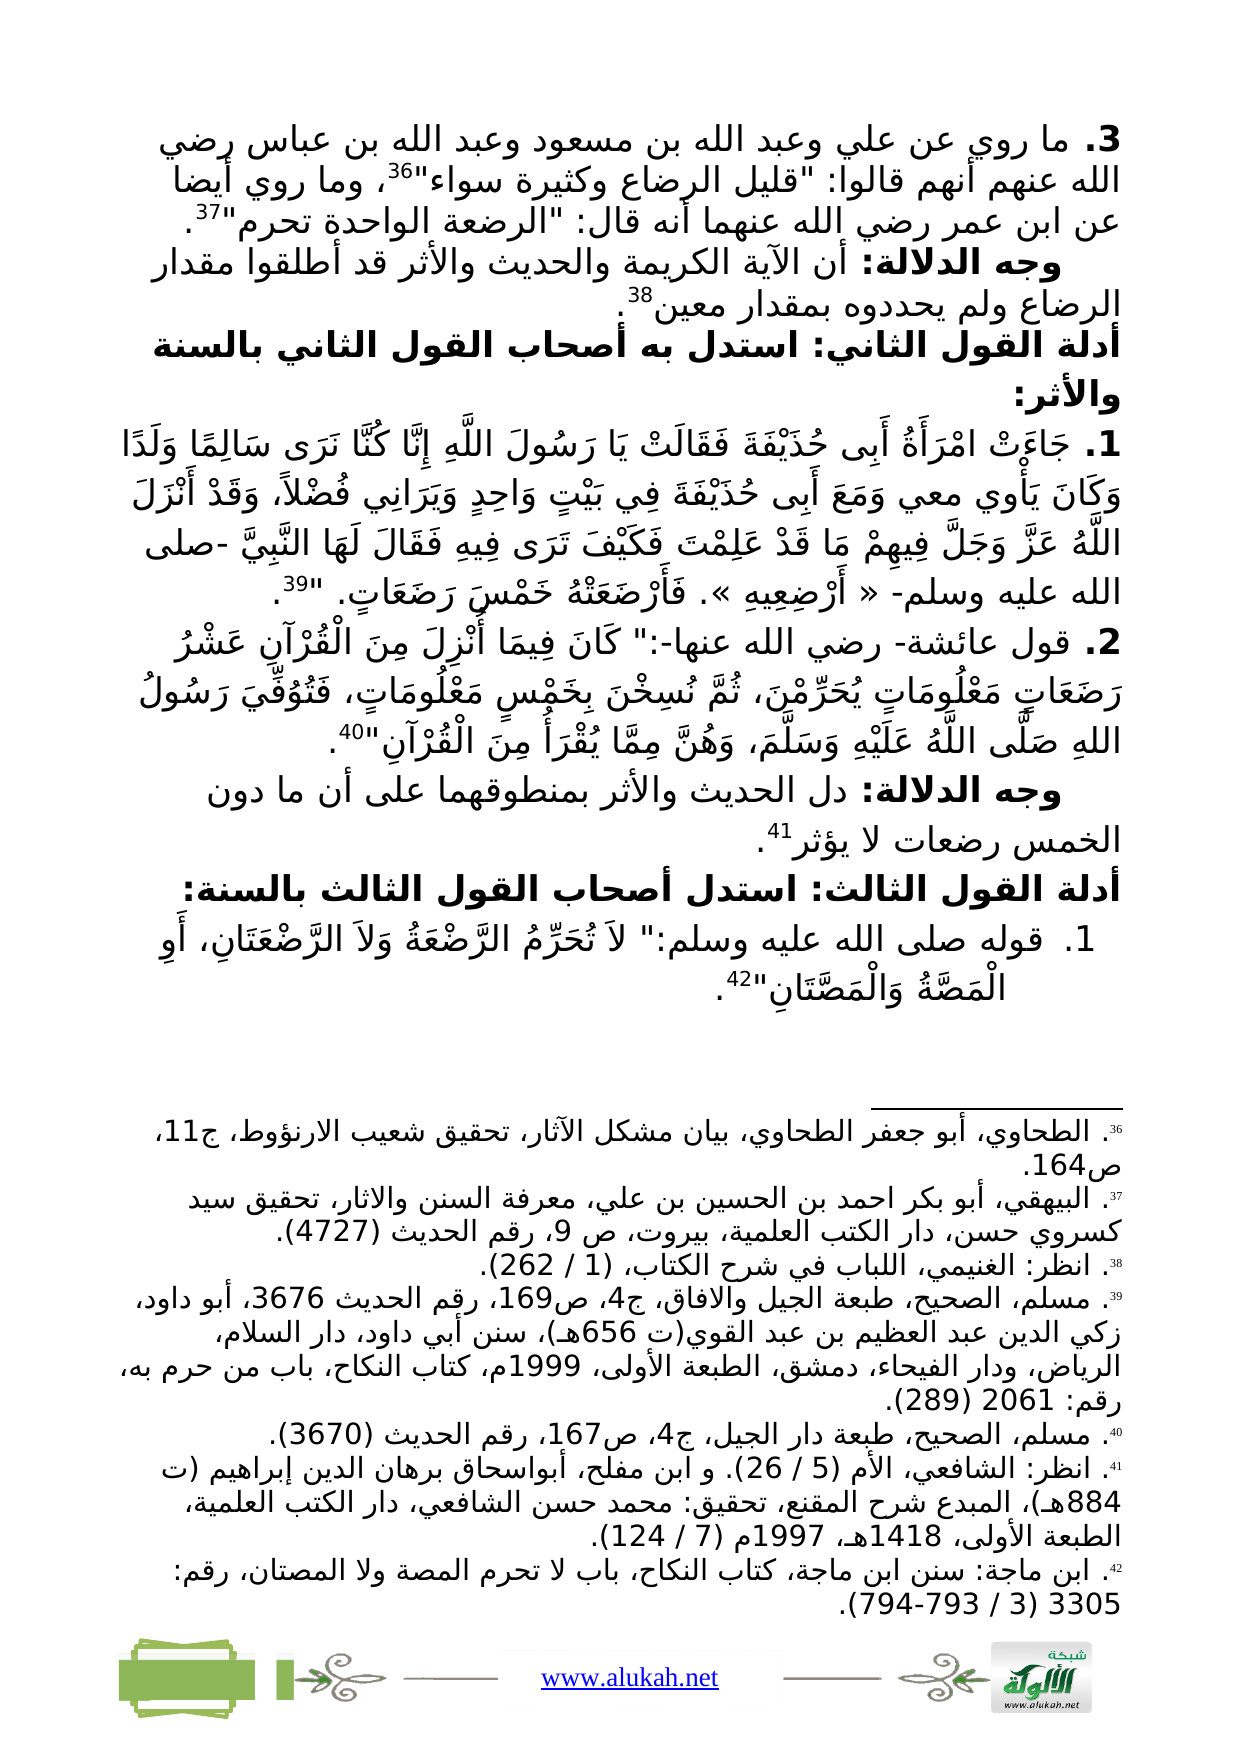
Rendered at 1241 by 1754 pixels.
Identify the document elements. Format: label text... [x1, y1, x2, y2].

text أدلة القول الثالث: استدل أصحاب القول الثالث بالسنة: [118, 869, 1122, 910]
picture [117, 1638, 1093, 1720]
text 1. جَاءَتْ امْرَأَةُ أَبِى حُذَيْفَةَ فَقَالَتْ يَا رَسُولَ اللَّهِ إِنَّا كُنَّا نَرَى سَالِمًا وَلَدًا وَكَانَ يَأْوي معي وَمَعَ أَبِى حُذَيْفَةَ فِي بَيْتٍ وَاحِدٍ وَيَرَانِي فُضْلاً، وَقَدْ أَنْزَلَ اللَّهُ عَزَّ وَجَلَّ فِيهِمْ مَا قَدْ عَلِمْتَ فَكَيْفَ تَرَى فِيهِ فَقَالَ لَهَا النَّبِيَّ -صلى الله عليه وسلم- « أَرْضِعِيهِ ». فَأَرْضَعَتْهُ خَمْسَ رَضَعَاتٍ. ". [118, 423, 1122, 613]
text 3. ما روي عن علي وعبد الله بن مسعود وعبد الله بن عباس رضي الله عنهم أنهم قالوا: "قليل الرضاع وكثيرة سواء"، وما روي أيضا عن ابن عمر رضي الله عنهما أنه قال: "الرضعة الواحدة تحرم". [118, 118, 1122, 242]
text وجه الدلالة: دل الحديث والأثر بمنطوقهما على أن ما دون الخمس رضعات لا يؤثر. [118, 770, 1122, 860]
text 2. قول عائشة- رضي الله عنها-:" كَانَ فِيمَا أُنْزِلَ مِنَ الْقُرْآنِ عَشْرُ رَضَعَاتٍ مَعْلُومَاتٍ يُحَرِّمْنَ، ثُمَّ نُسِخْنَ بِخَمْسٍ مَعْلُومَاتٍ، فَتُوُفِّيَ رَسُولُ اللهِ صَلَّى اللَّهُ عَلَيْهِ وَسَلَّمَ، وَهُنَّ مِمَّا يُقْرَأُ مِنَ الْقُرْآنِ". [118, 621, 1122, 761]
text أدلة القول الثاني: استدل به أصحاب القول الثاني بالسنة والأثر: [118, 324, 1122, 415]
text وجه الدلالة: أن الآية الكريمة والحديث والأثر قد أطلقوا مقدار الرضاع ولم يحددوه بمقدار معين. [118, 242, 1122, 324]
list قوله صلى الله عليه وسلم:" لاَ تُحَرِّمُ الرَّضْعَةُ وَلاَ الرَّضْعَتَانِ، أَوِ الْمَصَّةُ وَالْمَصَّتَانِ". [118, 918, 1063, 1009]
